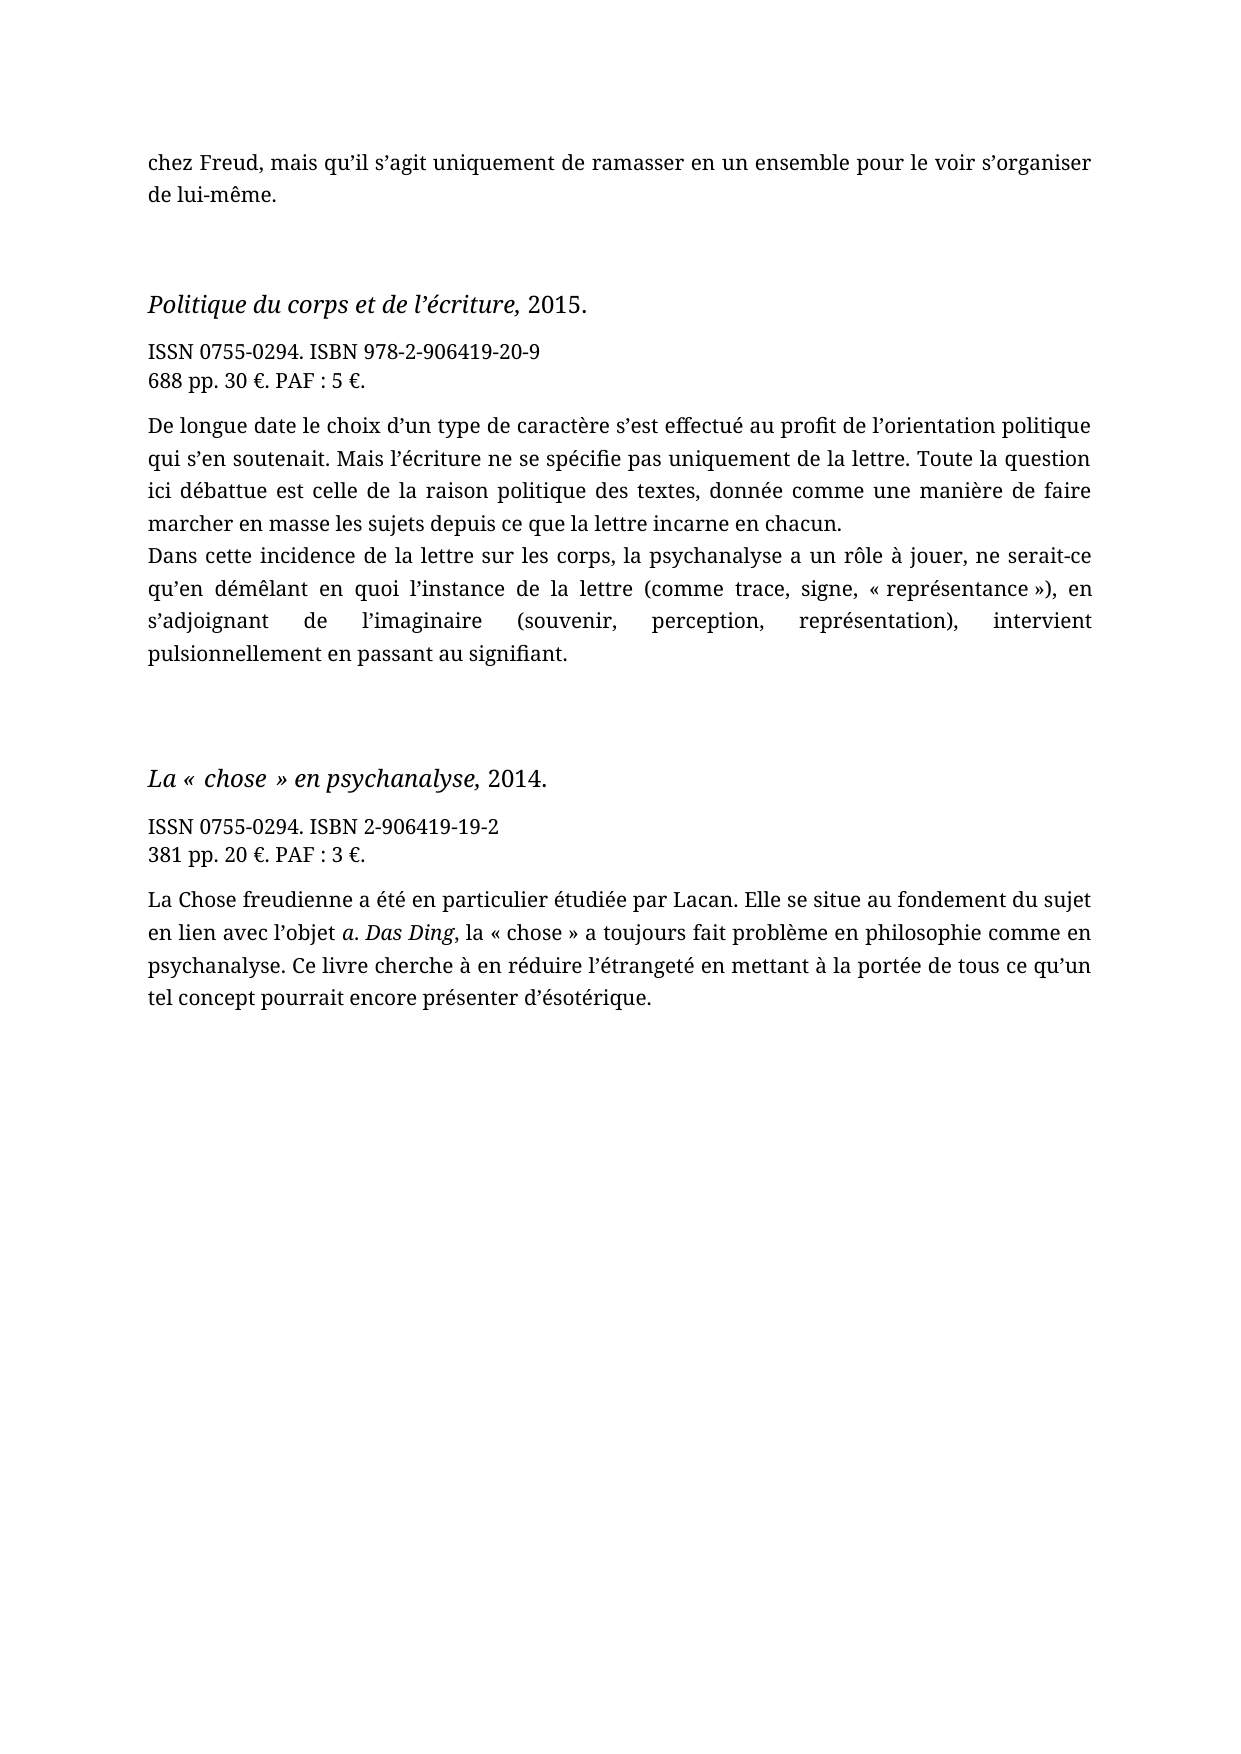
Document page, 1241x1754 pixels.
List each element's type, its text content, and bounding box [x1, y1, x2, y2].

text La Chose freudienne a été en particulier étudiée par Lacan. Elle se situe au fondement du sujet en lien avec l’objet a. Das Ding, la « chose » a toujours fait problème en philosophie comme en psychanalyse. Ce livre cherche à en réduire l’étrangeté en mettant à la portée de tous ce qu’un tel concept pourrait encore présenter d’ésotérique. [148, 886, 1093, 1012]
text 381 pp. 20 €. PAF : 3 €. [148, 840, 1093, 869]
text ISSN 0755-0294. ISBN 2-906419-19-2 [148, 812, 1093, 840]
text Dans cette incidence de la lettre sur les corps, la psychanalyse a un rôle à jouer, ne serait-ce qu’en démêlant en quoi l’instance de la lettre (comme trace, signe, « représentance »), en s’adjoignant de l’imaginaire (souvenir, perception, représentation), intervient pulsionnellement en passant au signifiant. [148, 541, 1093, 668]
text ISSN 0755-0294. ISBN 978-2-906419-20-9 [148, 337, 1093, 366]
text La « chose » en psychanalyse, 2014. [148, 762, 1093, 795]
text 688 pp. 30 €. PAF : 5 €. [148, 366, 1093, 394]
text De longue date le choix d’un type de caractère s’est effectué au profit de l’orientation politique qui s’en soutenait. Mais l’écriture ne se spécifie pas uniquement de la lettre. Toute la question ici débattue est celle de la raison politique des textes, donnée comme une manière de faire marcher en masse les sujets depuis ce que la lettre incarne en chacun. [148, 411, 1093, 537]
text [148, 148, 1093, 209]
text Politique du corps et de l’écriture, 2015. [148, 288, 1093, 320]
